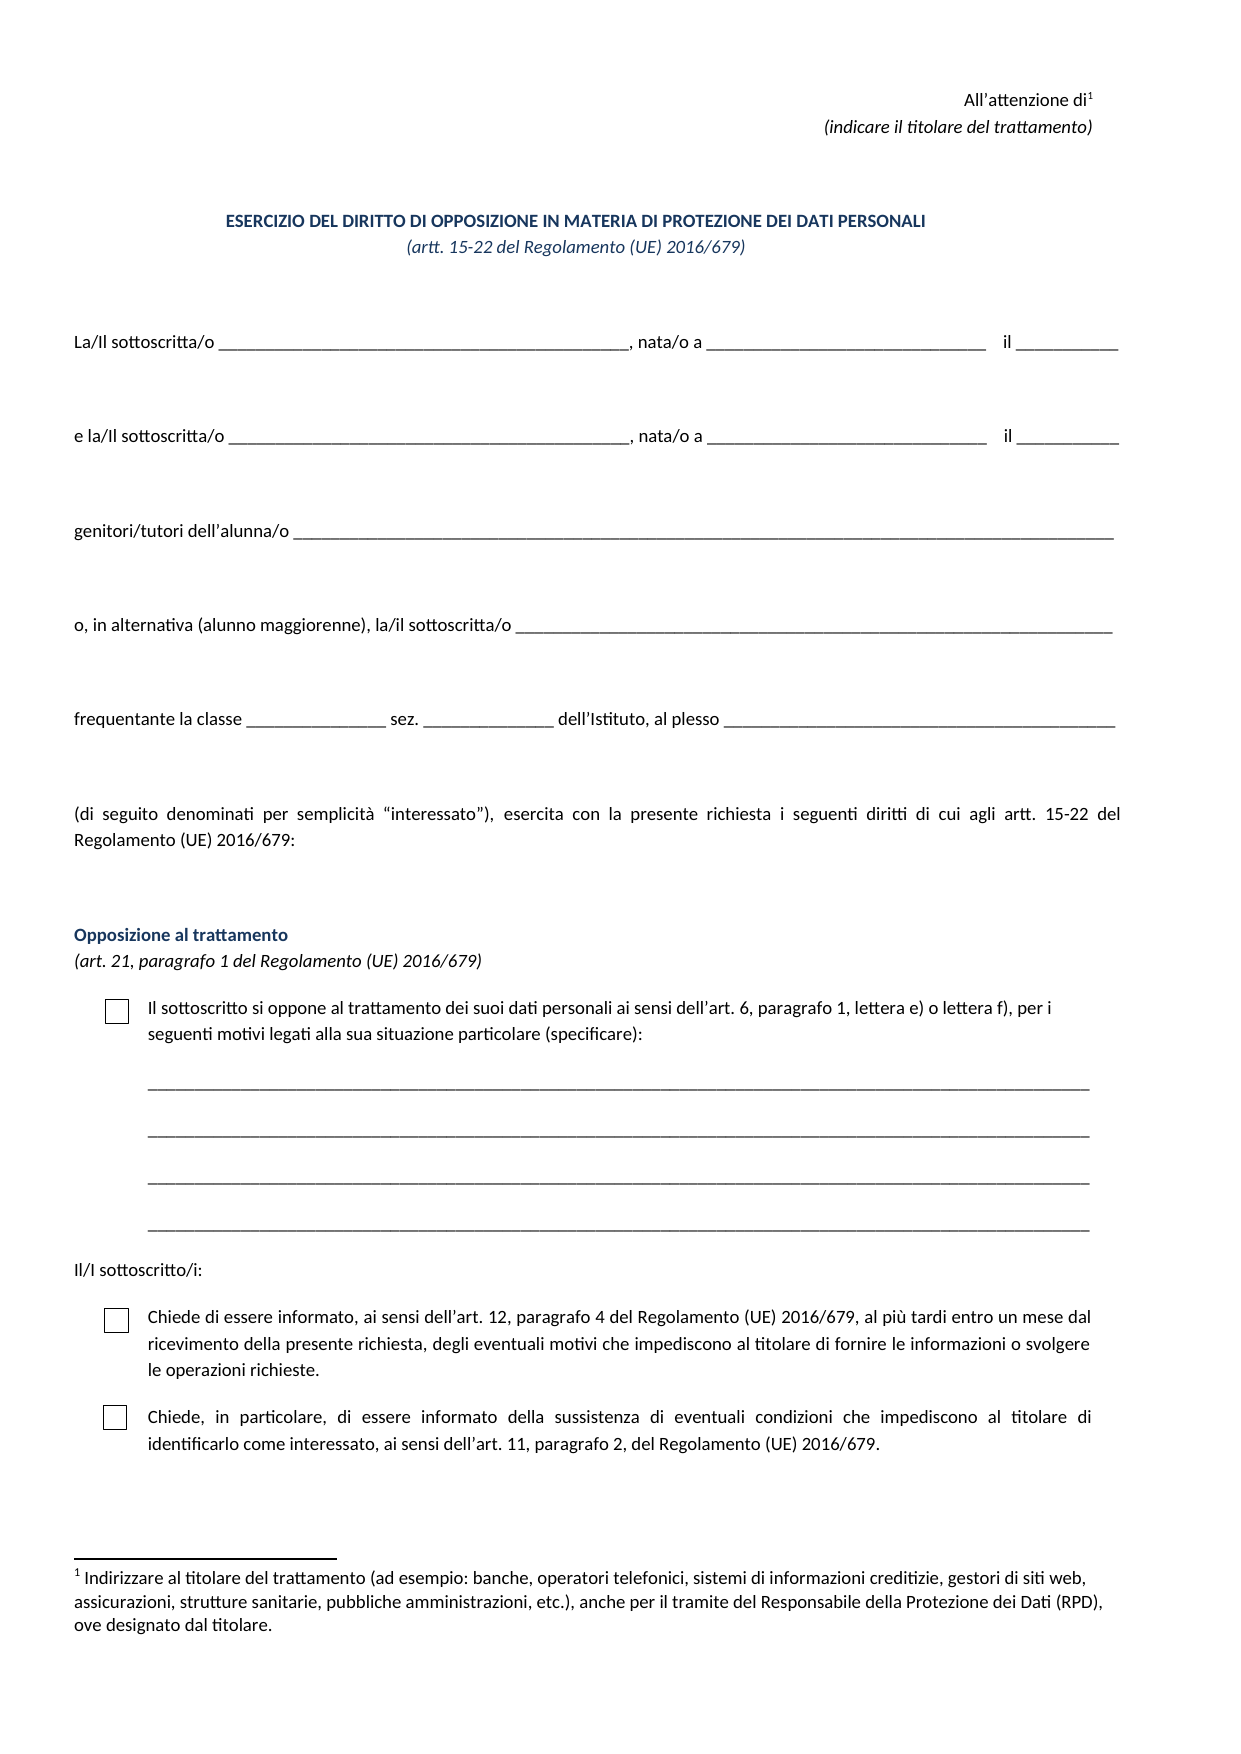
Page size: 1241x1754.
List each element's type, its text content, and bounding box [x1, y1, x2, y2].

text _____________________________________________________________________________________________________ [148, 1070, 1093, 1093]
text ESERCIZIO DEL DIRITTO DI OPPOSIZIONE IN MATERIA DI PROTEZIONE DEI DATI PERSONALI (artt. 15-22 del Regolamento (UE) 2016/679) [59, 209, 1093, 259]
text frequentante la classe _______________ sez. ______________ dell’Istituto, al plesso __________________________________________ [74, 708, 1122, 731]
text (di seguito denominati per semplicità “interessato”), esercita con la presente richiesta i seguenti diritti di cui agli artt. 15-22 del Regolamento (UE) 2016/679: [74, 802, 1122, 851]
text Chiede di essere informato, ai sensi dell’art. 12, paragrafo 4 del Regolamento (UE) 2016/679, al più tardi entro un mese dal ricevimento della presente richiesta, degli eventuali motivi che impediscono al titolare di fornire le informazioni o svolgere le operazioni richieste. [148, 1306, 1093, 1381]
text o, in alternativa (alunno maggiorenne), la/il sottoscritta/o ________________________________________________________________ [74, 613, 1122, 636]
text Chiede, in particolare, di essere informato della sussistenza di eventuali condizioni che impediscono al titolare di identificarlo come interessato, ai sensi dell’art. 11, paragrafo 2, del Regolamento (UE) 2016/679. [148, 1406, 1093, 1455]
text e la/Il sottoscritta/o ___________________________________________, nata/o a ______________________________ il ___________ [74, 424, 1122, 447]
text _____________________________________________________________________________________________________ [148, 1211, 1093, 1234]
text _____________________________________________________________________________________________________ [148, 1164, 1093, 1187]
text All’attenzione di (indicare il titolare del trattamento) [74, 89, 1093, 138]
text Il/I sottoscritto/i: [74, 1258, 1093, 1281]
text La/Il sottoscritta/o ____________________________________________, nata/o a ______________________________ il ___________ [74, 330, 1122, 353]
text _____________________________________________________________________________________________________ [148, 1117, 1093, 1140]
text Il sottoscritto si oppone al trattamento dei suoi dati personali ai sensi dell’art. 6, paragrafo 1, lettera e) o lettera f), per i seguenti motivi legati alla sua situazione particolare (specificare): [148, 996, 1093, 1046]
text Opposizione al trattamento (art. 21, paragrafo 1 del Regolamento (UE) 2016/679) [74, 923, 1093, 972]
text genitori/tutori dell’alunna/o ________________________________________________________________________________________ [74, 519, 1122, 542]
